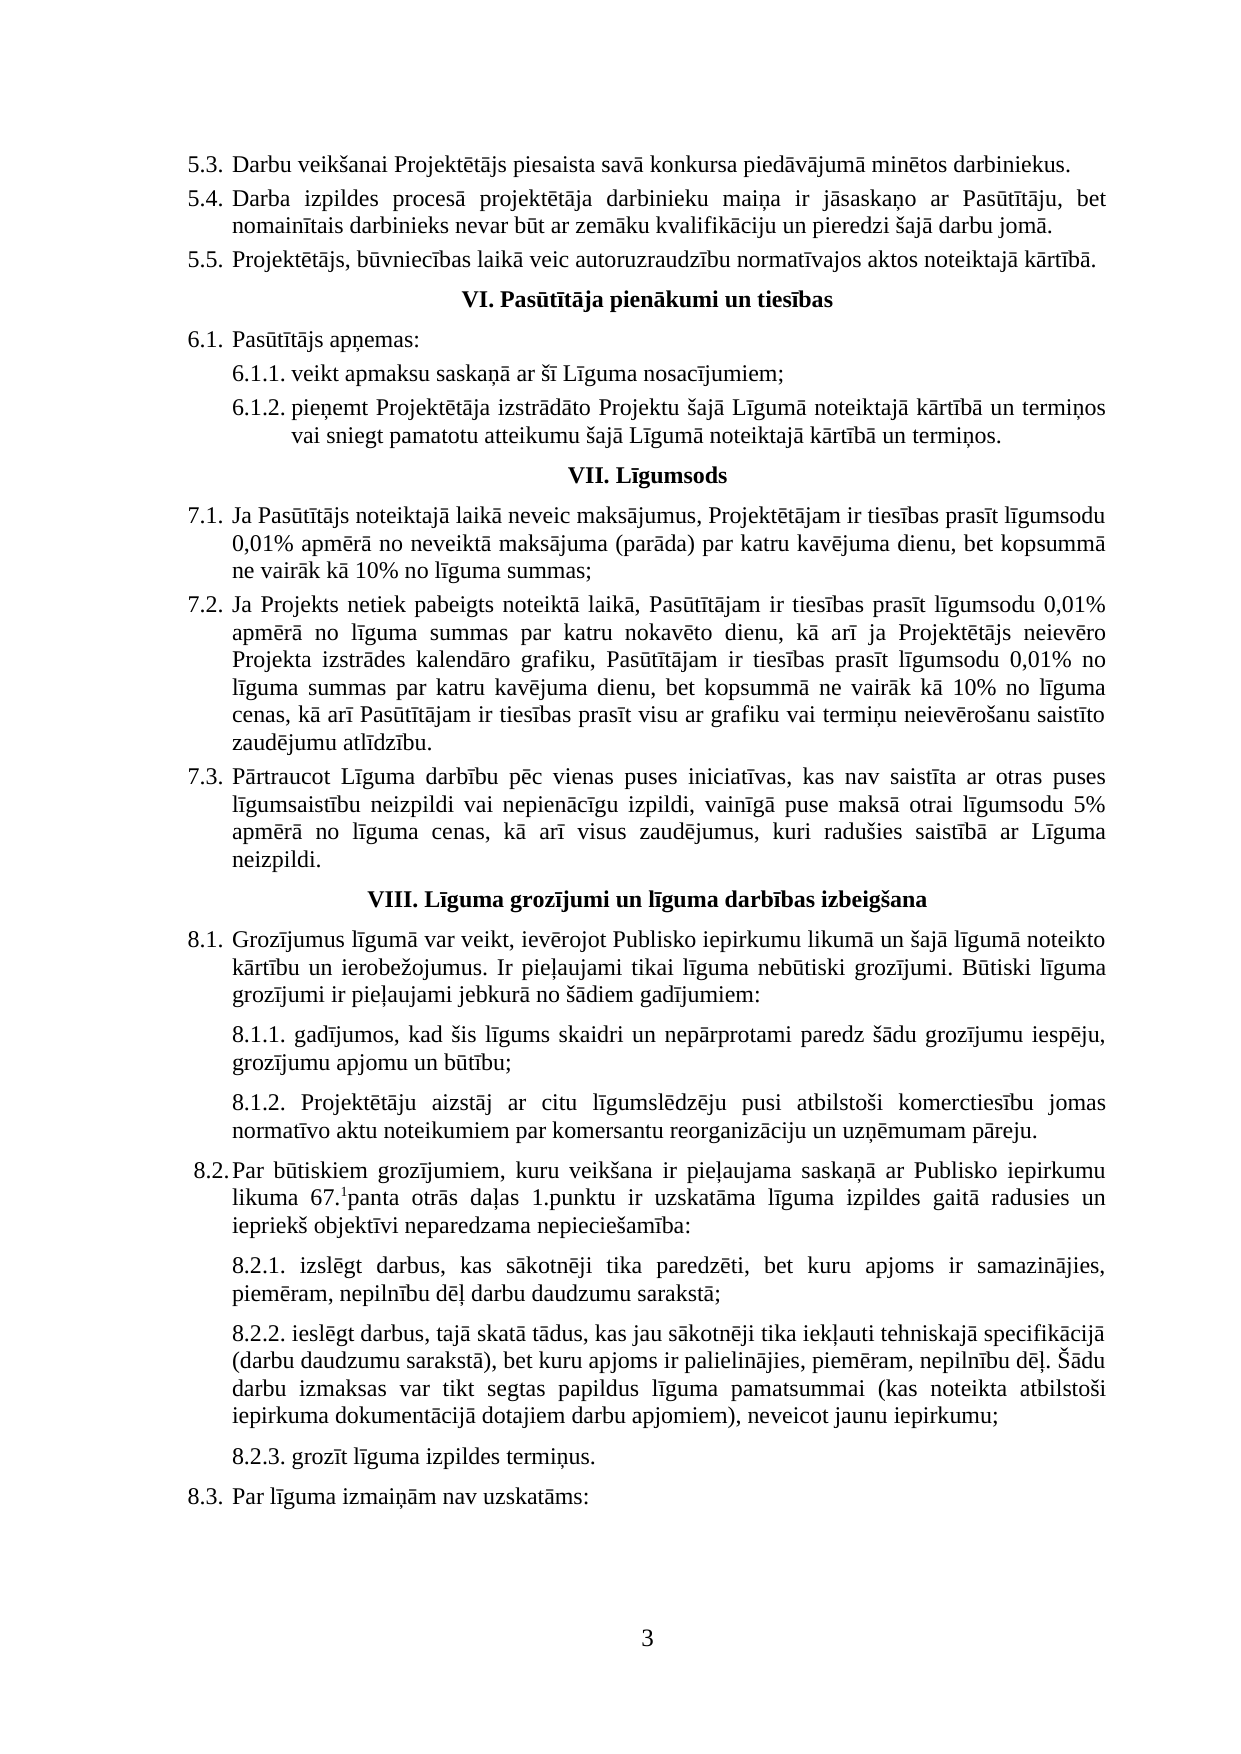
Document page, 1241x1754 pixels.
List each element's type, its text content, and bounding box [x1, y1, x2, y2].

text 5.3. Darbu veikšanai Projektētājs piesaista savā konkursa piedāvājumā minētos darbiniekus. [187, 150, 1107, 178]
text 8.1. Grozījumus līgumā var veikt, ievērojot Publisko iepirkumu likumā un šajā līgumā noteikto kārtību un ierobežojumus. Ir pieļaujami tikai līguma nebūtiski grozījumi. Būtiski līguma grozījumi ir pieļaujami jebkurā no šādiem gadījumiem: [187, 925, 1107, 1008]
text VII. Līgumsods [187, 461, 1107, 488]
text 8.2.2. ieslēgt darbus, tajā skatā tādus, kas jau sākotnēji tika iekļauti tehniskajā specifikācijā (darbu daudzumu sarakstā), bet kuru apjoms ir palielinājies, piemēram, nepilnību dēļ. Šādu darbu izmaksas var tikt segtas papildus līguma pamatsummai (kas noteikta atbilstoši iepirkuma dokumentācijā dotajiem darbu apjomiem), neveicot jaunu iepirkumu; [187, 1319, 1107, 1429]
text 6.1. Pasūtītājs apņemas: [187, 326, 1107, 353]
text 8.1.2. Projektētāju aizstāj ar citu līgumslēdzēju pusi atbilstoši komerctiesību jomas normatīvo aktu noteikumiem par komersantu reorganizāciju un uzņēmumam pāreju. [187, 1088, 1107, 1143]
text 5.5. Projektētājs, būvniecības laikā veic autoruzraudzību normatīvajos aktos noteiktajā kārtībā. [187, 245, 1107, 273]
text 6.1.1. veikt apmaksu saskaņā ar šī Līguma nosacījumiem; [232, 359, 1107, 387]
text VI. Pasūtītāja pienākumi un tiesības [187, 285, 1107, 313]
text VIII. Līguma grozījumi un līguma darbības izbeigšana [187, 885, 1107, 912]
text 8.2. Par būtiskiem grozījumiem, kuru veikšana ir pieļaujama saskaņā ar Publisko iepirkumu likuma 67.1panta otrās daļas 1.punktu ir uzskatāma līguma izpildes gaitā radusies un iepriekš objektīvi neparedzama nepieciešamība: [187, 1156, 1107, 1238]
text 6.1.2. pieņemt Projektētāja izstrādāto Projektu šajā Līgumā noteiktajā kārtībā un termiņos vai sniegt pamatotu atteikumu šajā Līgumā noteiktajā kārtībā un termiņos. [232, 393, 1107, 448]
text 7.1. Ja Pasūtītājs noteiktajā laikā neveic maksājumus, Projektētājam ir tiesības prasīt līgumsodu 0,01% apmērā no neveiktā maksājuma (parāda) par katru kavējuma dienu, bet kopsummā ne vairāk kā 10% no līguma summas; [187, 501, 1107, 584]
text 8.1.1. gadījumos, kad šis līgums skaidri un nepārprotami paredz šādu grozījumu iespēju, grozījumu apjomu un būtību; [187, 1020, 1107, 1076]
text 8.3. Par līguma izmaiņām nav uzskatāms: [187, 1482, 1107, 1509]
text 8.2.3. grozīt līguma izpildes termiņus. [187, 1442, 1107, 1469]
text 8.2.1. izslēgt darbus, kas sākotnēji tika paredzēti, bet kuru apjoms ir samazinājies, piemēram, nepilnību dēļ darbu daudzumu sarakstā; [187, 1251, 1107, 1306]
text 5.4. Darba izpildes procesā projektētāja darbinieku maiņa ir jāsaskaņo ar Pasūtītāju, bet nomainītais darbinieks nevar būt ar zemāku kvalifikāciju un pieredzi šajā darbu jomā. [187, 184, 1107, 239]
text 7.3. Pārtraucot Līguma darbību pēc vienas puses iniciatīvas, kas nav saistīta ar otras puses līgumsaistību neizpildi vai nepienācīgu izpildi, vainīgā puse maksā otrai līgumsodu 5% apmērā no līguma cenas, kā arī visus zaudējumus, kuri radušies saistībā ar Līguma neizpildi. [187, 762, 1107, 872]
text 7.2. Ja Projekts netiek pabeigts noteiktā laikā, Pasūtītājam ir tiesības prasīt līgumsodu 0,01% apmērā no līguma summas par katru nokavēto dienu, kā arī ja Projektētājs neievēro Projekta izstrādes kalendāro grafiku, Pasūtītājam ir tiesības prasīt līgumsodu 0,01% no līguma summas par katru kavējuma dienu, bet kopsummā ne vairāk kā 10% no līguma cenas, kā arī Pasūtītājam ir tiesības prasīt visu ar grafiku vai termiņu neievērošanu saistīto zaudējumu atlīdzību. [187, 590, 1107, 756]
